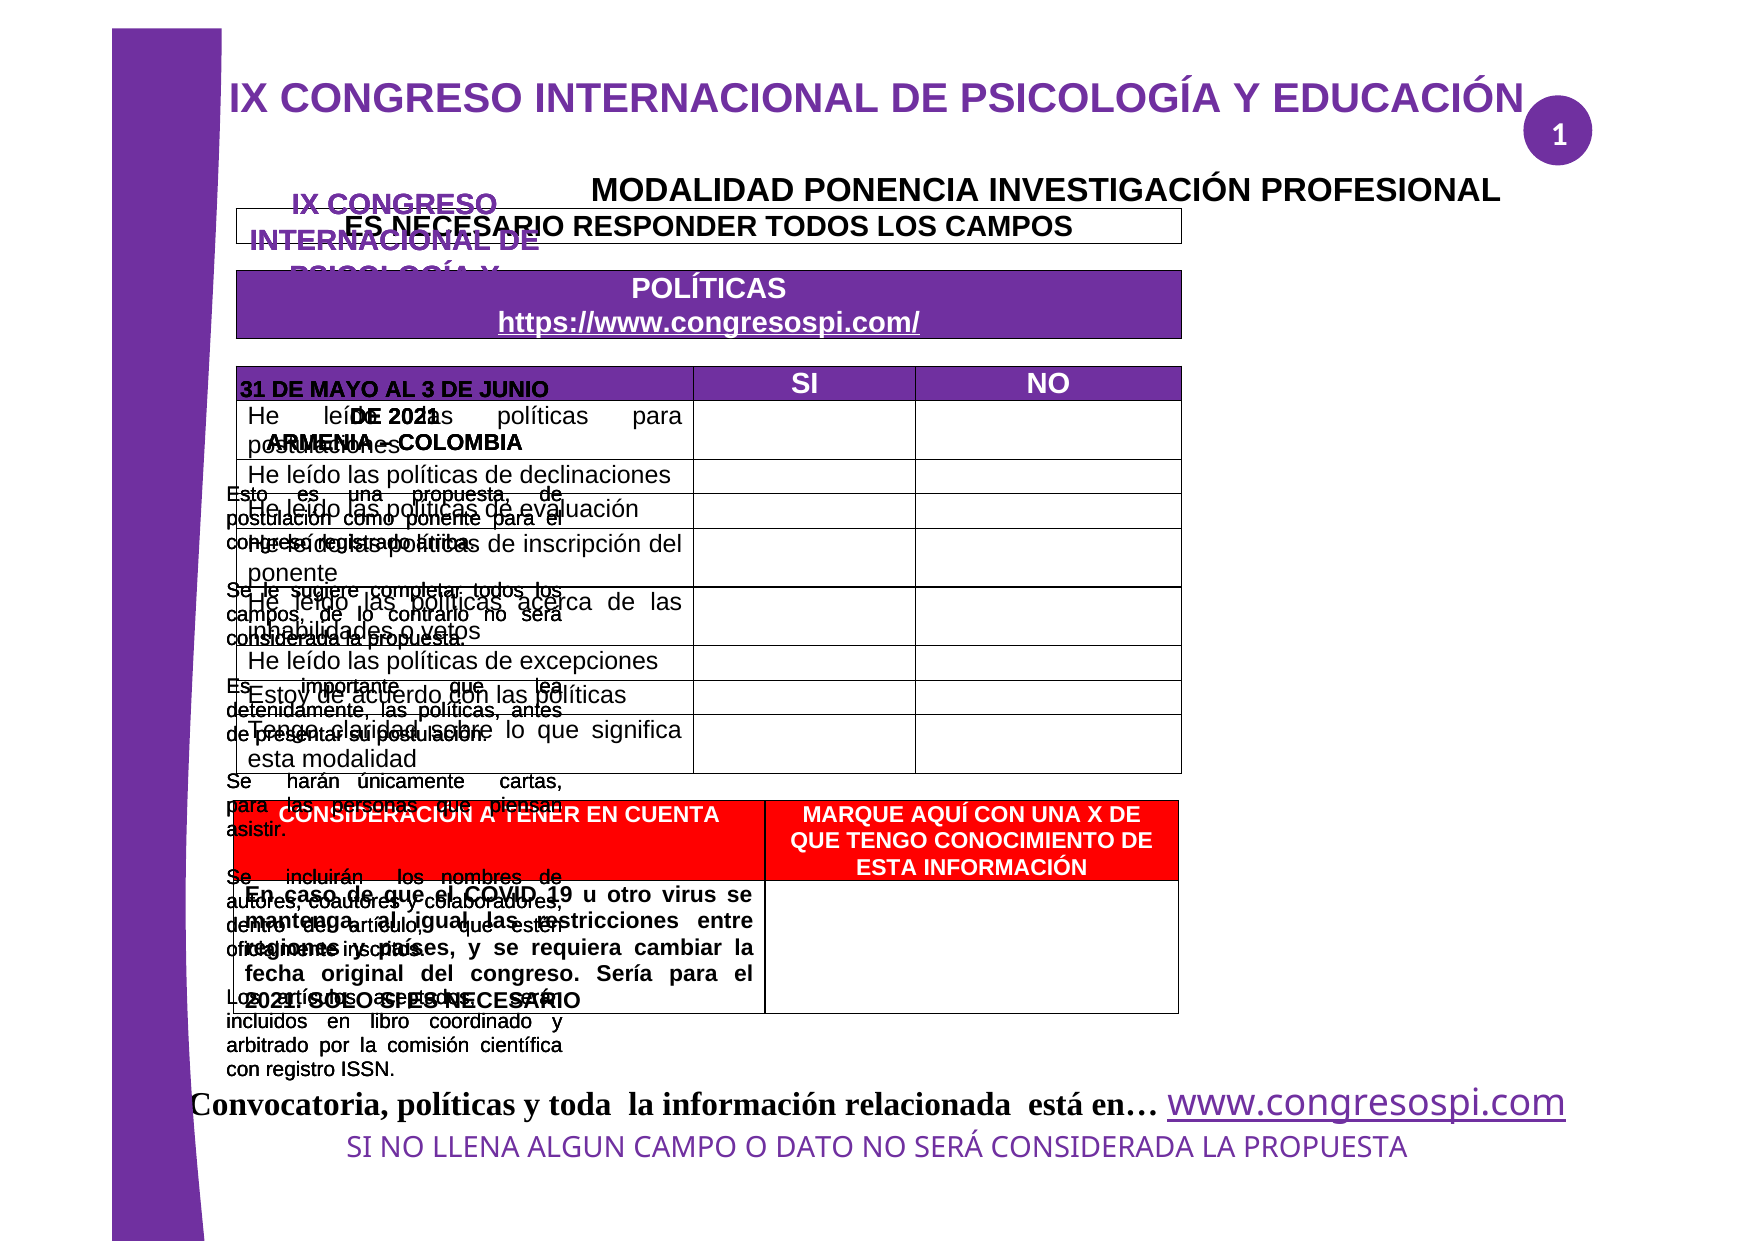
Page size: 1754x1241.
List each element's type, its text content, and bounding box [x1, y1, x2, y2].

table_cell [916, 646, 1181, 679]
table_cell [694, 529, 915, 586]
table_cell Estoy de acuerdo con las políticas [356, 681, 537, 714]
table_cell He leído las políticas de evaluación [237, 494, 416, 528]
table_cell [694, 681, 915, 714]
table_header POLÍTICAS https://www.congresospi.com/ [237, 271, 1181, 338]
table_cell He leído las políticas acerca de las inhabilidades o vetos [334, 588, 693, 645]
table_cell [766, 881, 1178, 1013]
table_cell He leído las políticas de inscripción del ponente [237, 529, 693, 586]
table_cell [916, 494, 1181, 528]
table_cell [916, 460, 1181, 493]
table_header CONSIDERACIÓN A TENER EN CUENTA [234, 801, 764, 880]
table_header [237, 367, 693, 400]
table_header SI [694, 367, 915, 400]
table_header NO [916, 367, 1181, 400]
table_cell [916, 401, 1181, 459]
table_cell He leído las políticas de evaluación [409, 494, 496, 528]
table_cell [694, 401, 915, 459]
table_cell [694, 588, 915, 645]
table_cell En caso de que el COVID 19 u otro virus se mantenga, al igual las restricciones entre regiones y países, y se requiera cambiar la fecha original del congreso. Sería para el 2021. SOLO SI ES NECESARIO [234, 881, 764, 1013]
table_cell He leído las políticas de excepciones [237, 646, 693, 679]
table_cell [916, 588, 1181, 645]
table_cell [694, 646, 915, 679]
table_cell He leído las políticas acerca de las inhabilidades o vetos [268, 588, 338, 645]
table_cell Estoy de acuerdo con las políticas [237, 681, 381, 714]
table_cell [694, 460, 915, 493]
table_cell He leído las políticas de declinaciones [237, 460, 693, 493]
table_header MARQUE AQUÍ CON UNA X DE QUE TENGO CONOCIMIENTO DE ESTA INFORMACIÓN [766, 801, 1178, 880]
table_cell [916, 681, 1181, 714]
table_cell [916, 529, 1181, 586]
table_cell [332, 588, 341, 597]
table_cell [694, 494, 915, 528]
table_cell Estoy de acuerdo con las políticas [537, 681, 693, 714]
table_cell Tengo claridad sobre lo que significa esta modalidad [237, 715, 693, 773]
table_cell [694, 715, 915, 773]
table_header ES NECESARIO RESPONDER TODOS LOS CAMPOS [237, 209, 1181, 243]
table_cell [916, 715, 1181, 773]
table_cell He leído las políticas de evaluación [495, 494, 693, 528]
table_cell He leído las políticas para postulaciones [237, 401, 693, 459]
